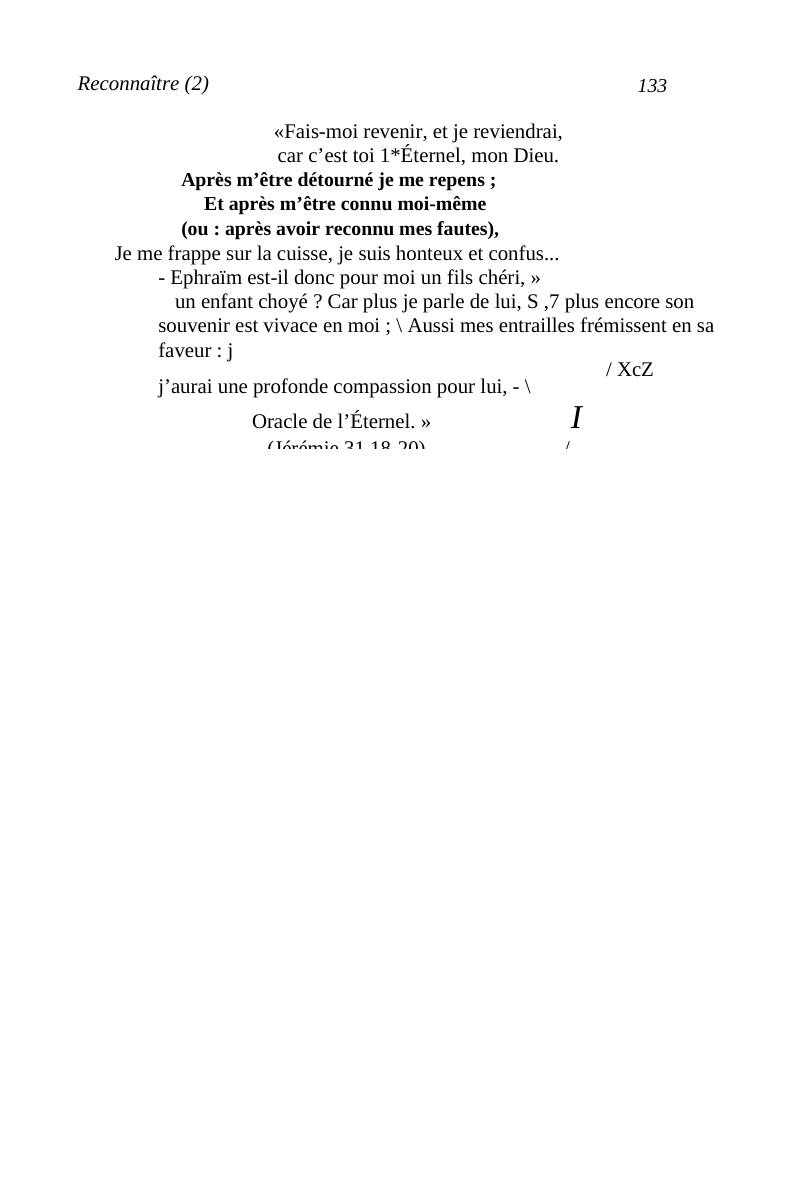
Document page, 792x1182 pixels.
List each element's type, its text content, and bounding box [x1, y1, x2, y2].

text - Ephraïm est-il donc pour moi un fils chéri, » [114, 265, 722, 289]
text 133 [637, 74, 669, 97]
text Et après m’être connu moi-même [114, 192, 722, 215]
text Oracle de l’Éternel. » I [114, 398, 722, 436]
text Je me frappe sur la cuisse, je suis honteux et confus... [114, 241, 722, 265]
text j’aurai une profonde compassion pour lui, - \ [114, 379, 722, 398]
text Reconnaître (2) [77, 71, 211, 95]
text Après m’être détourné je me repens ; [114, 167, 722, 190]
text (ou : après avoir reconnu mes fautes), [114, 217, 722, 239]
text / XcZ [114, 362, 654, 379]
text un enfant choyé ? Car plus je parle de lui, S ,7 plus encore son souvenir est vivace en moi ; \ Aussi mes entrailles frémissent en sa faveur : j [158, 289, 722, 362]
text «Fais-moi revenir, et je reviendrai, car c’est toi 1*Éternel, mon Dieu. [114, 119, 722, 167]
